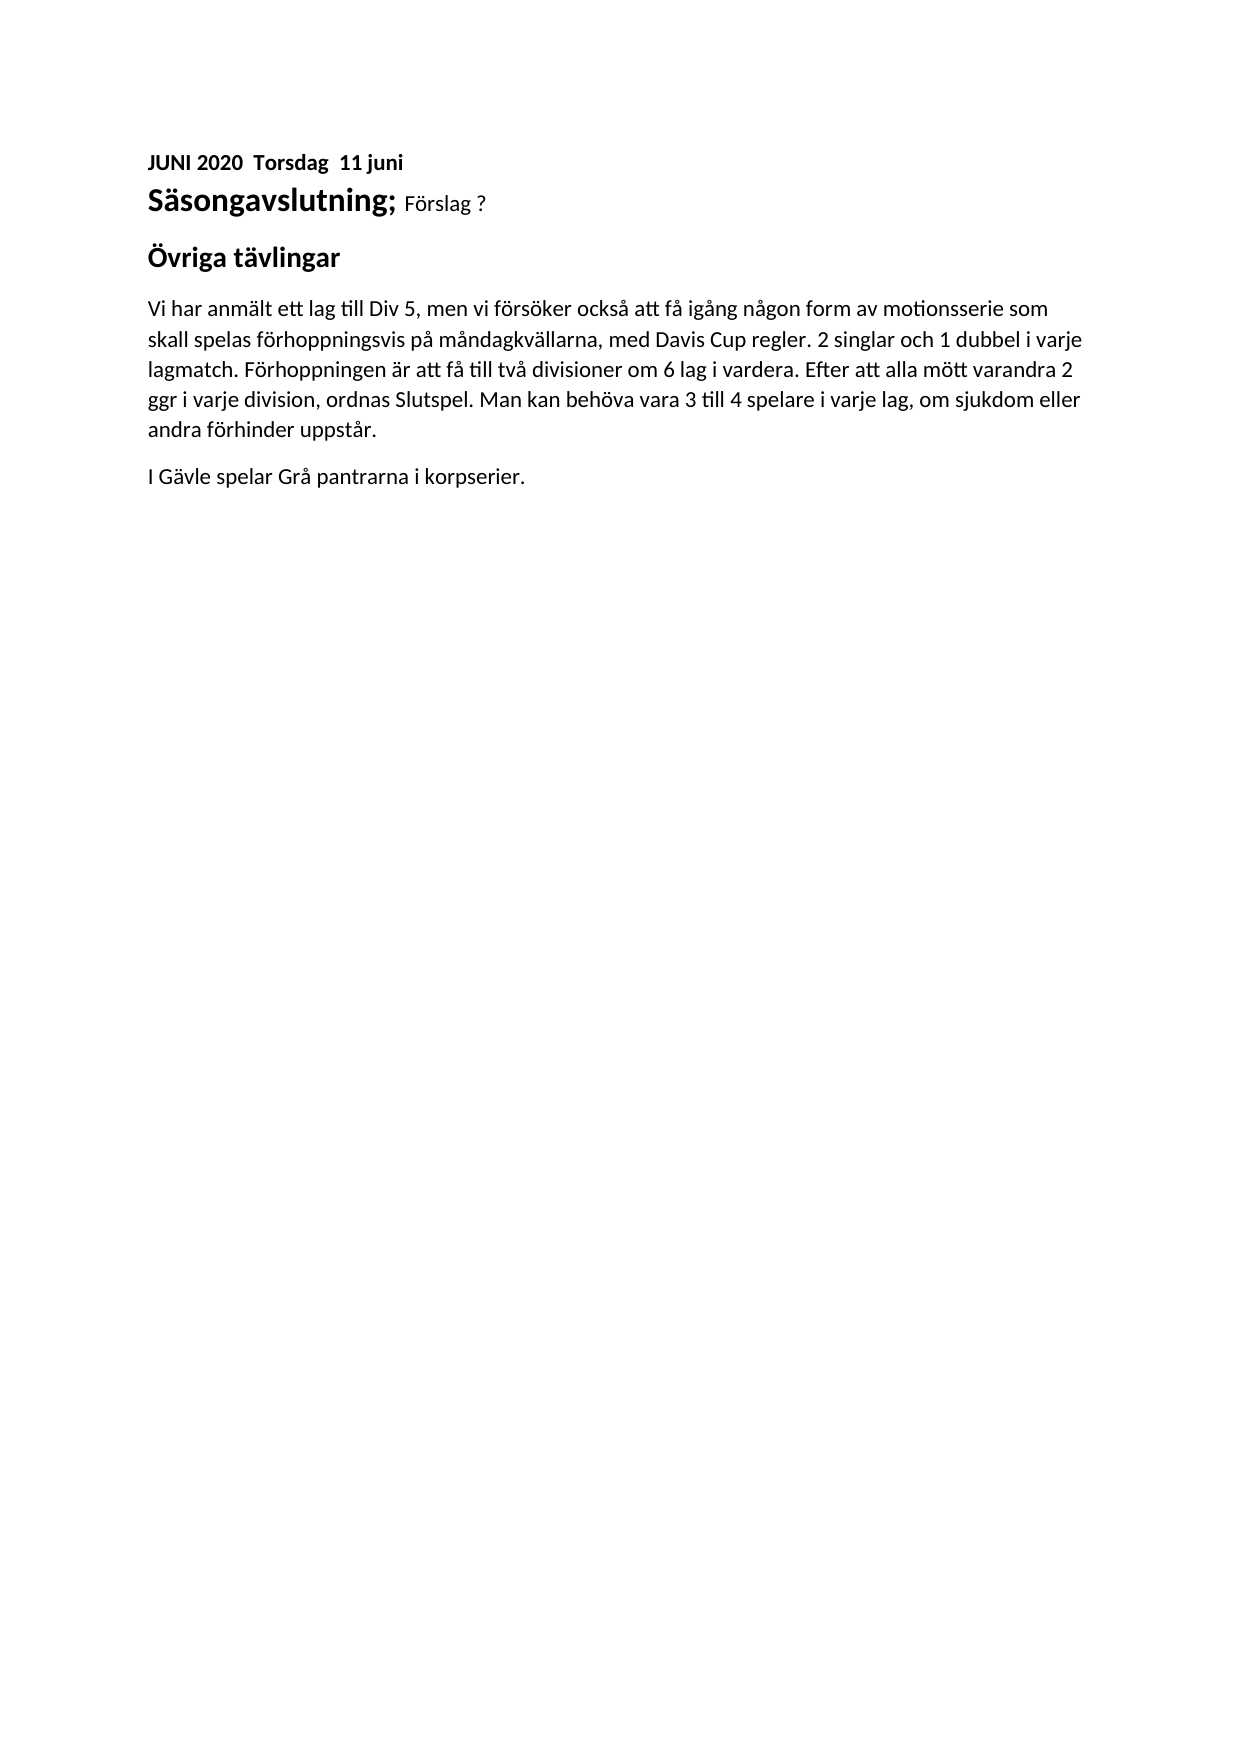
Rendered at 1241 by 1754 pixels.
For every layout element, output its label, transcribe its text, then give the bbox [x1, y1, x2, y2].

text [148, 148, 1093, 219]
text Övriga tävlingar [148, 239, 1093, 275]
text I Gävle spelar Grå pantrarna i korpserier. [148, 462, 1093, 490]
text Vi har anmält ett lag till Div 5, men vi försöker också att få igång någon form av motionsserie som skall spelas förhoppningsvis på måndagkvällarna, med Davis Cup regler. 2 singlar och 1 dubbel i varje lagmatch. Förhoppningen är att få till två divisioner om 6 lag i vardera. Efter att alla mött varandra 2 ggr i varje division, ordnas Slutspel. Man kan behöva vara 3 till 4 spelare i varje lag, om sjukdom eller andra förhinder uppstår. [148, 294, 1093, 443]
